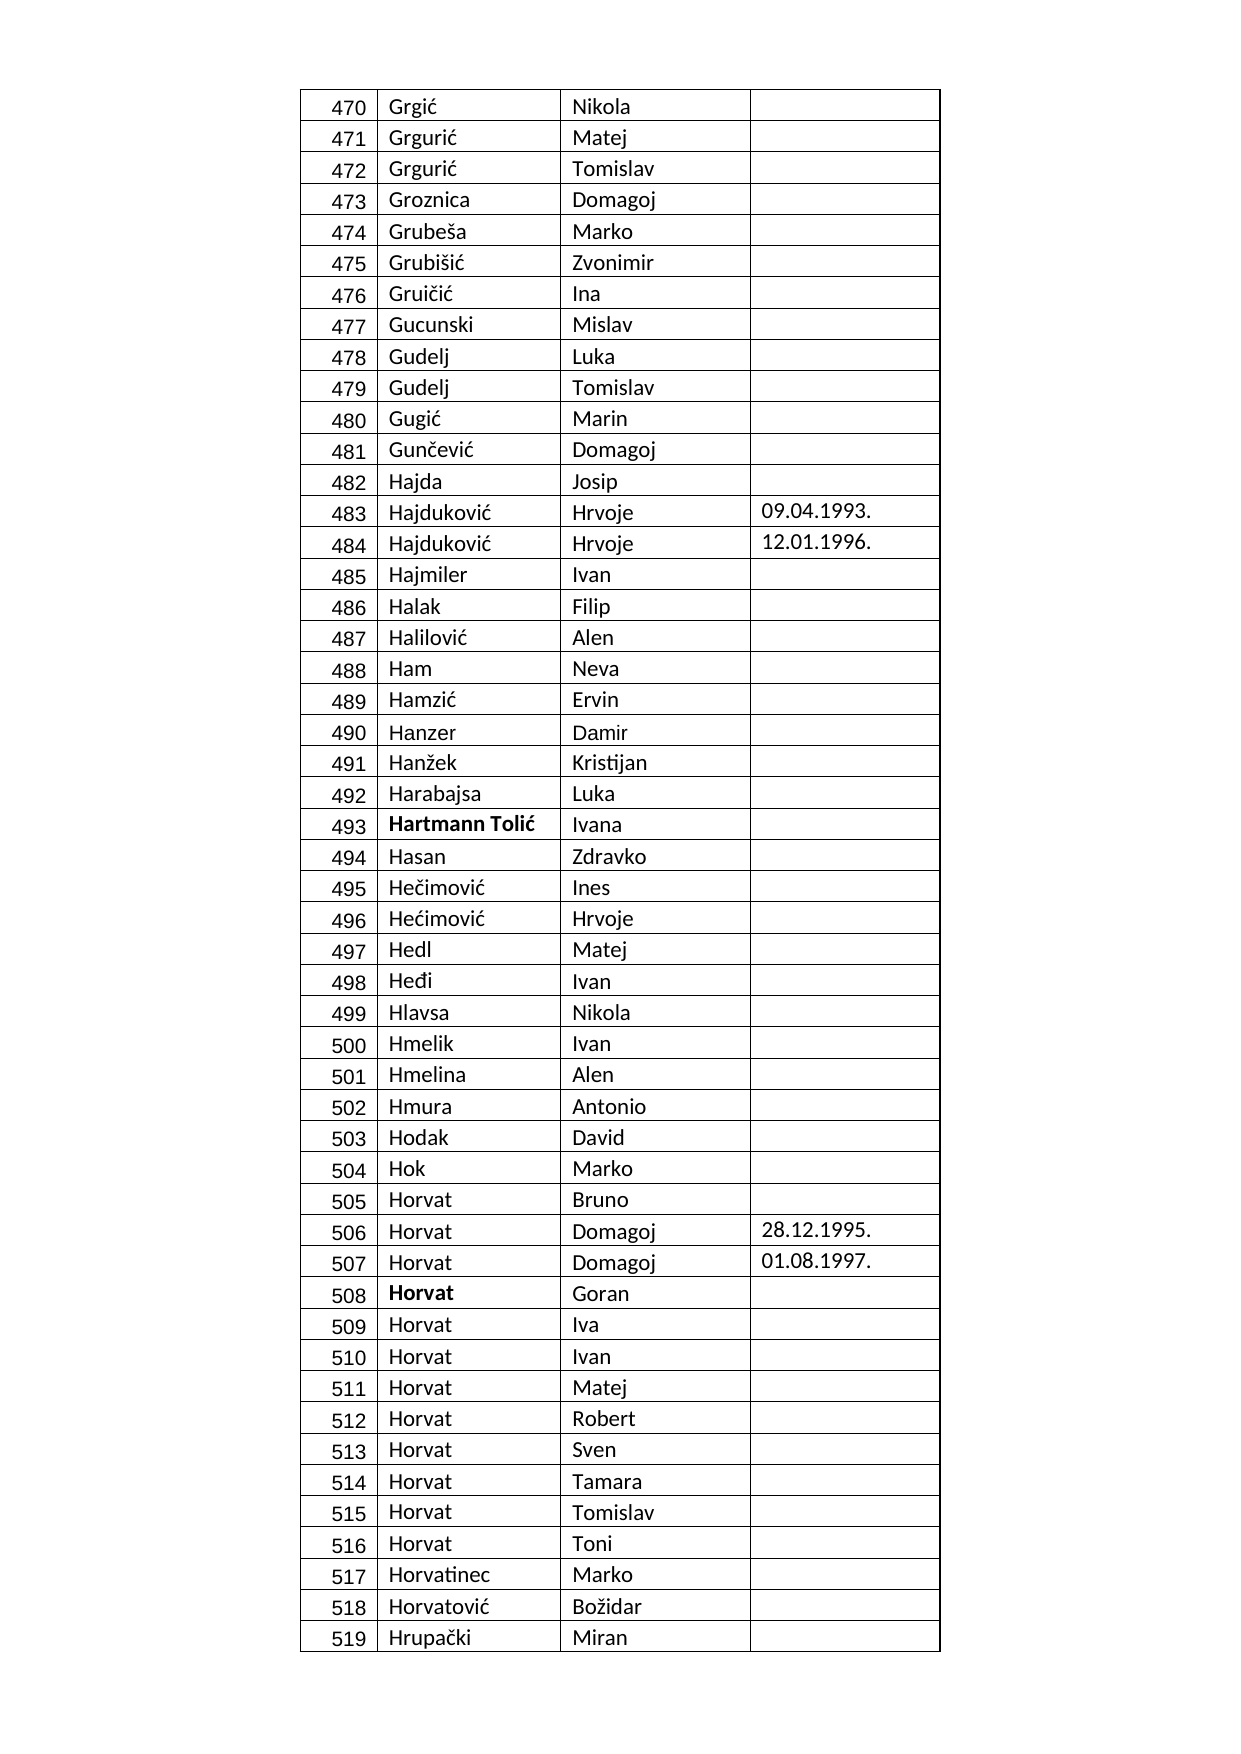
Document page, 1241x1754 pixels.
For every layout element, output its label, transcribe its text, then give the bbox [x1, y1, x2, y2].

table_cell 509 [301, 1309, 377, 1339]
table_cell Horvatinec [378, 1559, 560, 1589]
table_cell Horvat [378, 1340, 560, 1370]
table_cell David [561, 1121, 750, 1151]
table_cell [751, 996, 939, 1026]
table_cell Hrupački [378, 1621, 560, 1651]
table_cell 494 [301, 840, 377, 870]
table_cell Ivan [561, 1027, 750, 1057]
table_cell Domagoj [561, 434, 750, 464]
table_cell [751, 621, 939, 651]
table_cell 473 [301, 184, 377, 214]
table_cell 503 [301, 1121, 377, 1151]
table_cell 487 [301, 621, 377, 651]
table_cell Nikola [561, 90, 750, 120]
table_cell [751, 746, 939, 776]
table_cell [751, 309, 939, 339]
table_cell Nikola [561, 996, 750, 1026]
table_cell 504 [301, 1152, 377, 1182]
table_cell Hajmiler [378, 559, 560, 589]
table_cell 475 [301, 246, 377, 276]
table_cell Matej [561, 121, 750, 151]
table_cell 474 [301, 215, 377, 245]
table_cell Horvat [378, 1184, 560, 1214]
table_cell Josip [561, 465, 750, 495]
table_cell Ham [378, 652, 560, 682]
table_cell Luka [561, 777, 750, 807]
table_cell Grubeša [378, 215, 560, 245]
table_cell Marko [561, 215, 750, 245]
table_cell 491 [301, 746, 377, 776]
table_cell Hartmann Tolić [378, 809, 560, 839]
table_cell [751, 1621, 939, 1651]
table_cell 476 [301, 277, 377, 307]
table_cell [751, 1371, 939, 1401]
table_cell Damir [561, 715, 750, 745]
table_cell Hlavsa [378, 996, 560, 1026]
table_cell 496 [301, 902, 377, 932]
table_cell 506 [301, 1215, 377, 1245]
table_cell 508 [301, 1277, 377, 1307]
table_cell 497 [301, 934, 377, 964]
table_cell 500 [301, 1027, 377, 1057]
table_cell Horvat [378, 1215, 560, 1245]
table_cell [751, 1059, 939, 1089]
table_cell [751, 652, 939, 682]
table_cell Heđi [378, 965, 560, 995]
table_cell Hajduković [378, 527, 560, 557]
table_cell [751, 246, 939, 276]
table_cell [751, 965, 939, 995]
table_cell Antonio [561, 1090, 750, 1120]
table_cell [751, 777, 939, 807]
table_cell Hrvoje [561, 527, 750, 557]
table_cell 480 [301, 402, 377, 432]
table_cell 519 [301, 1621, 377, 1651]
table_cell Horvat [378, 1434, 560, 1464]
table_cell Harabajsa [378, 777, 560, 807]
table_cell Horvat [378, 1496, 560, 1526]
table_cell Neva [561, 652, 750, 682]
table_cell 514 [301, 1465, 377, 1495]
table_cell Horvat [378, 1527, 560, 1557]
table_cell Gucunski [378, 309, 560, 339]
table_cell [751, 559, 939, 589]
table_cell 486 [301, 590, 377, 620]
table_cell [751, 1184, 939, 1214]
table_cell 515 [301, 1496, 377, 1526]
table_cell [751, 1027, 939, 1057]
table_cell 492 [301, 777, 377, 807]
table_cell Domagoj [561, 1215, 750, 1245]
table_cell Horvat [378, 1371, 560, 1401]
table_cell Božidar [561, 1590, 750, 1620]
table_cell Hajda [378, 465, 560, 495]
table_cell Hok [378, 1152, 560, 1182]
table_cell [751, 1402, 939, 1432]
table_cell Halak [378, 590, 560, 620]
table_cell 481 [301, 434, 377, 464]
table_cell Hmelina [378, 1059, 560, 1089]
table_cell Hečimović [378, 871, 560, 901]
table_cell 485 [301, 559, 377, 589]
table_cell Gunčević [378, 434, 560, 464]
table_cell [751, 340, 939, 370]
table_cell [751, 121, 939, 151]
table_cell [751, 1590, 939, 1620]
table_cell 513 [301, 1434, 377, 1464]
table_cell Ivan [561, 1340, 750, 1370]
table_cell 510 [301, 1340, 377, 1370]
table_cell 01.08.1997. [751, 1246, 939, 1276]
table_cell Tomislav [561, 152, 750, 182]
table_cell 12.01.1996. [751, 527, 939, 557]
table_cell [751, 1277, 939, 1307]
table_cell [751, 1309, 939, 1339]
table_cell Luka [561, 340, 750, 370]
table_cell Hodak [378, 1121, 560, 1151]
table_cell Grgurić [378, 152, 560, 182]
table_cell 483 [301, 496, 377, 526]
table_cell 28.12.1995. [751, 1215, 939, 1245]
table_cell Domagoj [561, 184, 750, 214]
table_cell 498 [301, 965, 377, 995]
table_cell 518 [301, 1590, 377, 1620]
table_cell Hamzić [378, 684, 560, 714]
table_cell Ines [561, 871, 750, 901]
table_cell Horvat [378, 1402, 560, 1432]
table_cell Hećimović [378, 902, 560, 932]
table_cell Hrvoje [561, 902, 750, 932]
table_cell 477 [301, 309, 377, 339]
table_cell Hanžek [378, 746, 560, 776]
table_cell [751, 809, 939, 839]
table_cell Gudelj [378, 371, 560, 401]
table_cell Hasan [378, 840, 560, 870]
table_cell Halilović [378, 621, 560, 651]
table_cell Toni [561, 1527, 750, 1557]
table_cell 490 [301, 715, 377, 745]
table_cell [751, 215, 939, 245]
table_cell Matej [561, 1371, 750, 1401]
table_cell Sven [561, 1434, 750, 1464]
table_cell 512 [301, 1402, 377, 1432]
table_cell Ivana [561, 809, 750, 839]
table_cell [751, 1527, 939, 1557]
table_cell [751, 715, 939, 745]
table_cell Hmura [378, 1090, 560, 1120]
table_cell [751, 1496, 939, 1526]
table_cell 489 [301, 684, 377, 714]
table_cell Gugić [378, 402, 560, 432]
table_cell Ivan [561, 965, 750, 995]
table_cell [751, 934, 939, 964]
table_cell Marko [561, 1152, 750, 1182]
table_cell Filip [561, 590, 750, 620]
table_cell Groznica [378, 184, 560, 214]
table_cell [751, 1559, 939, 1589]
table_cell Miran [561, 1621, 750, 1651]
table_cell Iva [561, 1309, 750, 1339]
table_cell 478 [301, 340, 377, 370]
table_cell [751, 684, 939, 714]
table_cell Grgurić [378, 121, 560, 151]
table_cell 511 [301, 1371, 377, 1401]
table_cell 499 [301, 996, 377, 1026]
table_cell 517 [301, 1559, 377, 1589]
table_cell Tomislav [561, 1496, 750, 1526]
table_cell Alen [561, 621, 750, 651]
table_cell 482 [301, 465, 377, 495]
table_cell Hajduković [378, 496, 560, 526]
table_cell [751, 371, 939, 401]
table_cell Ivan [561, 559, 750, 589]
table_cell 471 [301, 121, 377, 151]
table_cell [751, 152, 939, 182]
table_cell 09.04.1993. [751, 496, 939, 526]
table_cell Marko [561, 1559, 750, 1589]
table_cell Horvat [378, 1246, 560, 1276]
table_cell Domagoj [561, 1246, 750, 1276]
table_cell Hanzer [378, 715, 560, 745]
table_cell 472 [301, 152, 377, 182]
table_cell Grgić [378, 90, 560, 120]
table_cell [751, 402, 939, 432]
table_cell Robert [561, 1402, 750, 1432]
table_cell Zdravko [561, 840, 750, 870]
table_cell [751, 1121, 939, 1151]
table_cell 479 [301, 371, 377, 401]
table_cell Zvonimir [561, 246, 750, 276]
table_cell 484 [301, 527, 377, 557]
table_cell Goran [561, 1277, 750, 1307]
table_cell 505 [301, 1184, 377, 1214]
table_cell [751, 1434, 939, 1464]
table_cell Mislav [561, 309, 750, 339]
table_cell Hedl [378, 934, 560, 964]
table_cell [751, 465, 939, 495]
table_cell Gudelj [378, 340, 560, 370]
table_cell 516 [301, 1527, 377, 1557]
table_cell Ina [561, 277, 750, 307]
table_cell Hmelik [378, 1027, 560, 1057]
table_cell Horvat [378, 1277, 560, 1307]
table_cell Hrvoje [561, 496, 750, 526]
table_cell Gruičić [378, 277, 560, 307]
table_cell 501 [301, 1059, 377, 1089]
table_cell [751, 1340, 939, 1370]
table_cell [751, 840, 939, 870]
table_cell [751, 871, 939, 901]
table_cell Matej [561, 934, 750, 964]
table_cell Horvat [378, 1465, 560, 1495]
table_cell [751, 1090, 939, 1120]
table_cell 495 [301, 871, 377, 901]
table_cell Horvat [378, 1309, 560, 1339]
table_cell Tamara [561, 1465, 750, 1495]
table_cell 507 [301, 1246, 377, 1276]
table_cell [751, 90, 939, 120]
table_cell [751, 902, 939, 932]
table_cell 470 [301, 90, 377, 120]
table_cell 502 [301, 1090, 377, 1120]
table_cell Marin [561, 402, 750, 432]
table_cell [751, 590, 939, 620]
table_cell Bruno [561, 1184, 750, 1214]
table_cell [751, 434, 939, 464]
table_cell Tomislav [561, 371, 750, 401]
table_cell Alen [561, 1059, 750, 1089]
table_cell [751, 277, 939, 307]
table_cell Ervin [561, 684, 750, 714]
table_cell 493 [301, 809, 377, 839]
table_cell [751, 1152, 939, 1182]
table_cell 488 [301, 652, 377, 682]
table_cell [751, 1465, 939, 1495]
table_cell Kristijan [561, 746, 750, 776]
table_cell Grubišić [378, 246, 560, 276]
table_cell [751, 184, 939, 214]
table_cell Horvatović [378, 1590, 560, 1620]
